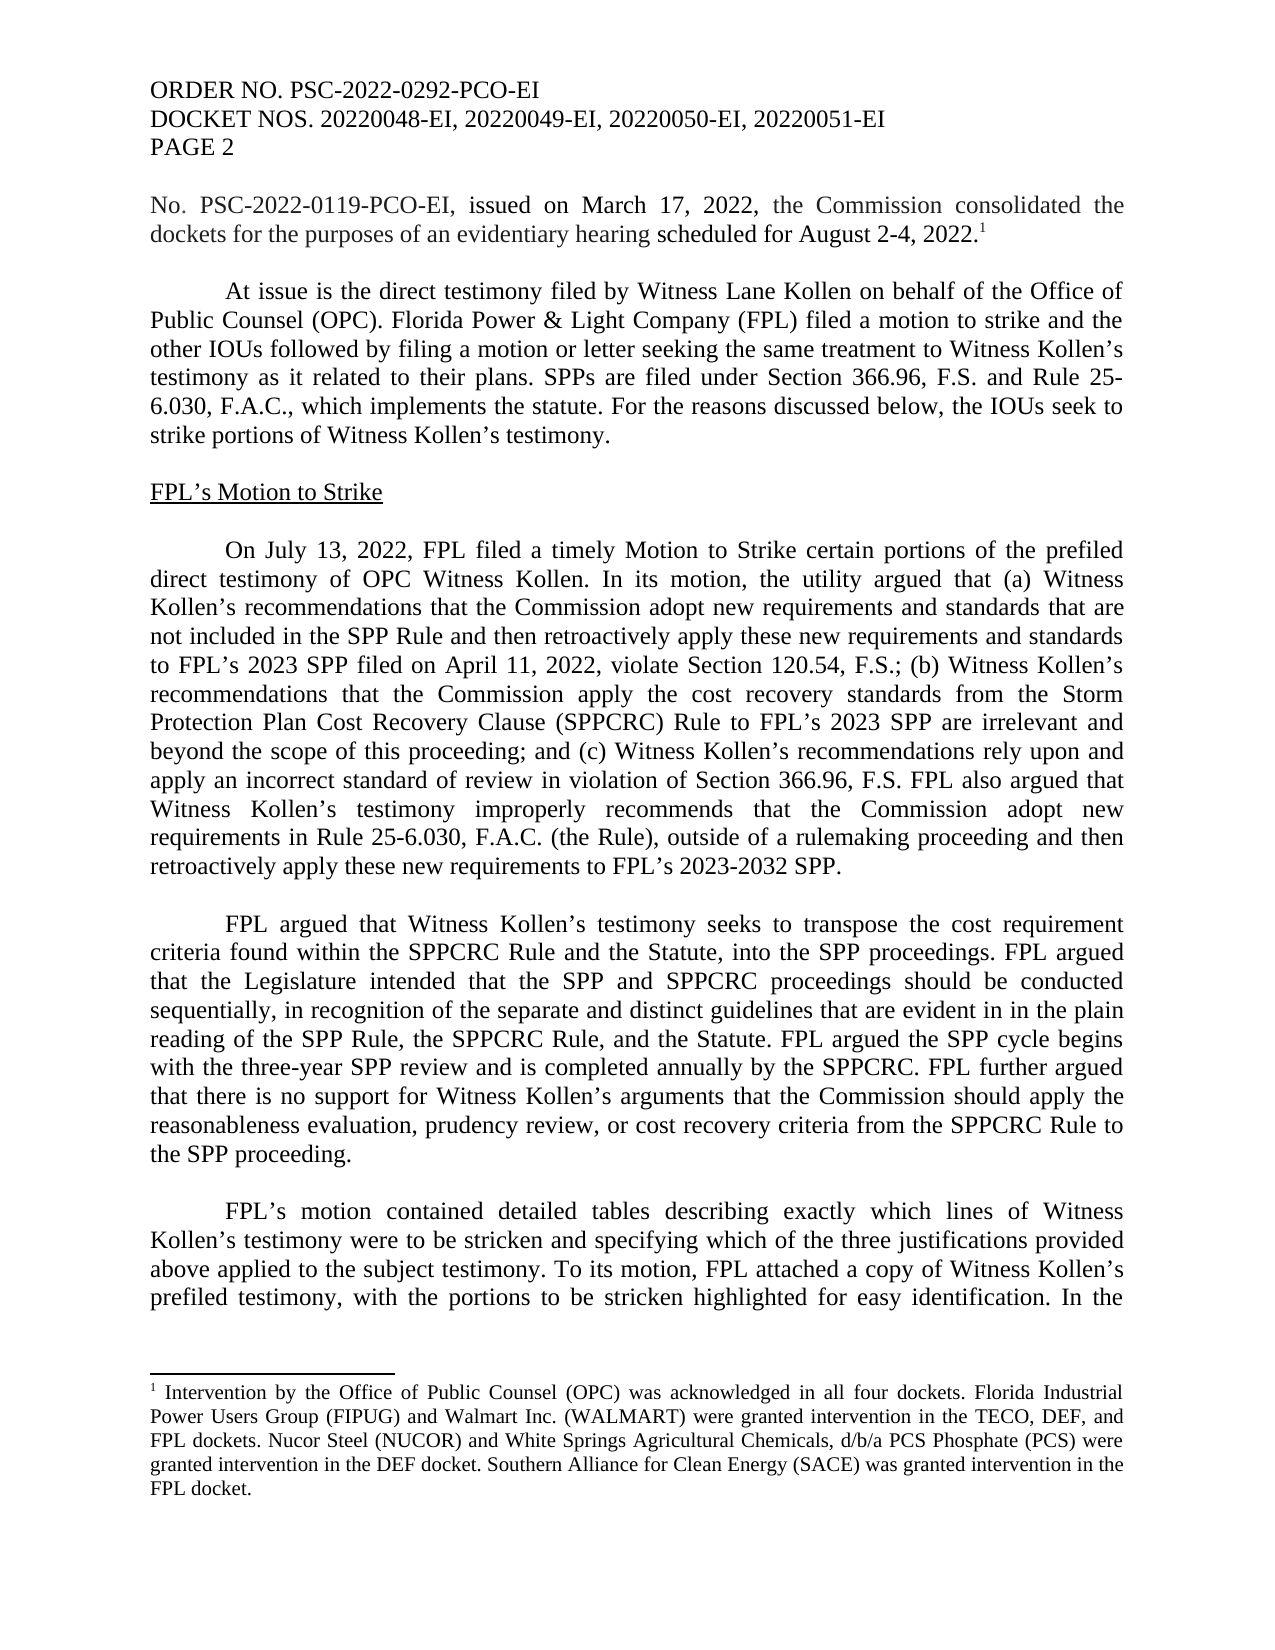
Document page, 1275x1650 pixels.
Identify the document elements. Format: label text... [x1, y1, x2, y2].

text On July 13, 2022, FPL filed a timely Motion to Strike certain portions of the prefiled direct testimony of OPC Witness Kollen. In its motion, the utility argued that (a) Witness Kollen’s recommendations that the Commission adopt new requirements and standards that are not included in the SPP Rule and then retroactively apply these new requirements and standards to FPL’s 2023 SPP filed on April 11, 2022, violate Section 120.54, F.S.; (b) Witness Kollen’s recommendations that the Commission apply the cost recovery standards from the Storm Protection Plan Cost Recovery Clause (SPPCRC) Rule to FPL’s 2023 SPP are irrelevant and beyond the scope of this proceeding; and (c) Witness Kollen’s recommendations rely upon and apply an incorrect standard of review in violation of Section 366.96, F.S. FPL also argued that Witness Kollen’s testimony improperly recommends that the Commission adopt new requirements in Rule 25-6.030, F.A.C. (the Rule), outside of a rulemaking proceeding and then retroactively apply these new requirements to FPL’s 2023-2032 SPP. [150, 535, 1125, 880]
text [150, 190, 1125, 247]
text FPL argued that Witness Kollen’s testimony seeks to transpose the cost requirement criteria found within the SPPCRC Rule and the Statute, into the SPP proceedings. FPL argued that the Legislature intended that the SPP and SPPCRC proceedings should be conducted sequentially, in recognition of the separate and distinct guidelines that are evident in in the plain reading of the SPP Rule, the SPPCRC Rule, and the Statute. FPL argued the SPP cycle begins with the three-year SPP review and is completed annually by the SPPCRC. FPL further argued that there is no support for Witness Kollen’s arguments that the Commission should apply the reasonableness evaluation, prudency review, or cost recovery criteria from the SPPCRC Rule to the SPP proceeding. [150, 909, 1125, 1167]
text FPL’s Motion to Strike [150, 477, 1125, 506]
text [150, 1196, 1125, 1311]
text At issue is the direct testimony filed by Witness Lane Kollen on behalf of the Office of Public Counsel (OPC). Florida Power & Light Company (FPL) filed a motion to strike and the other IOUs followed by filing a motion or letter seeking the same treatment to Witness Kollen’s testimony as it related to their plans. SPPs are filed under Section 366.96, F.S. and Rule 25-6.030, F.A.C., which implements the statute. For the reasons discussed below, the IOUs seek to strike portions of Witness Kollen’s testimony. [150, 276, 1125, 449]
